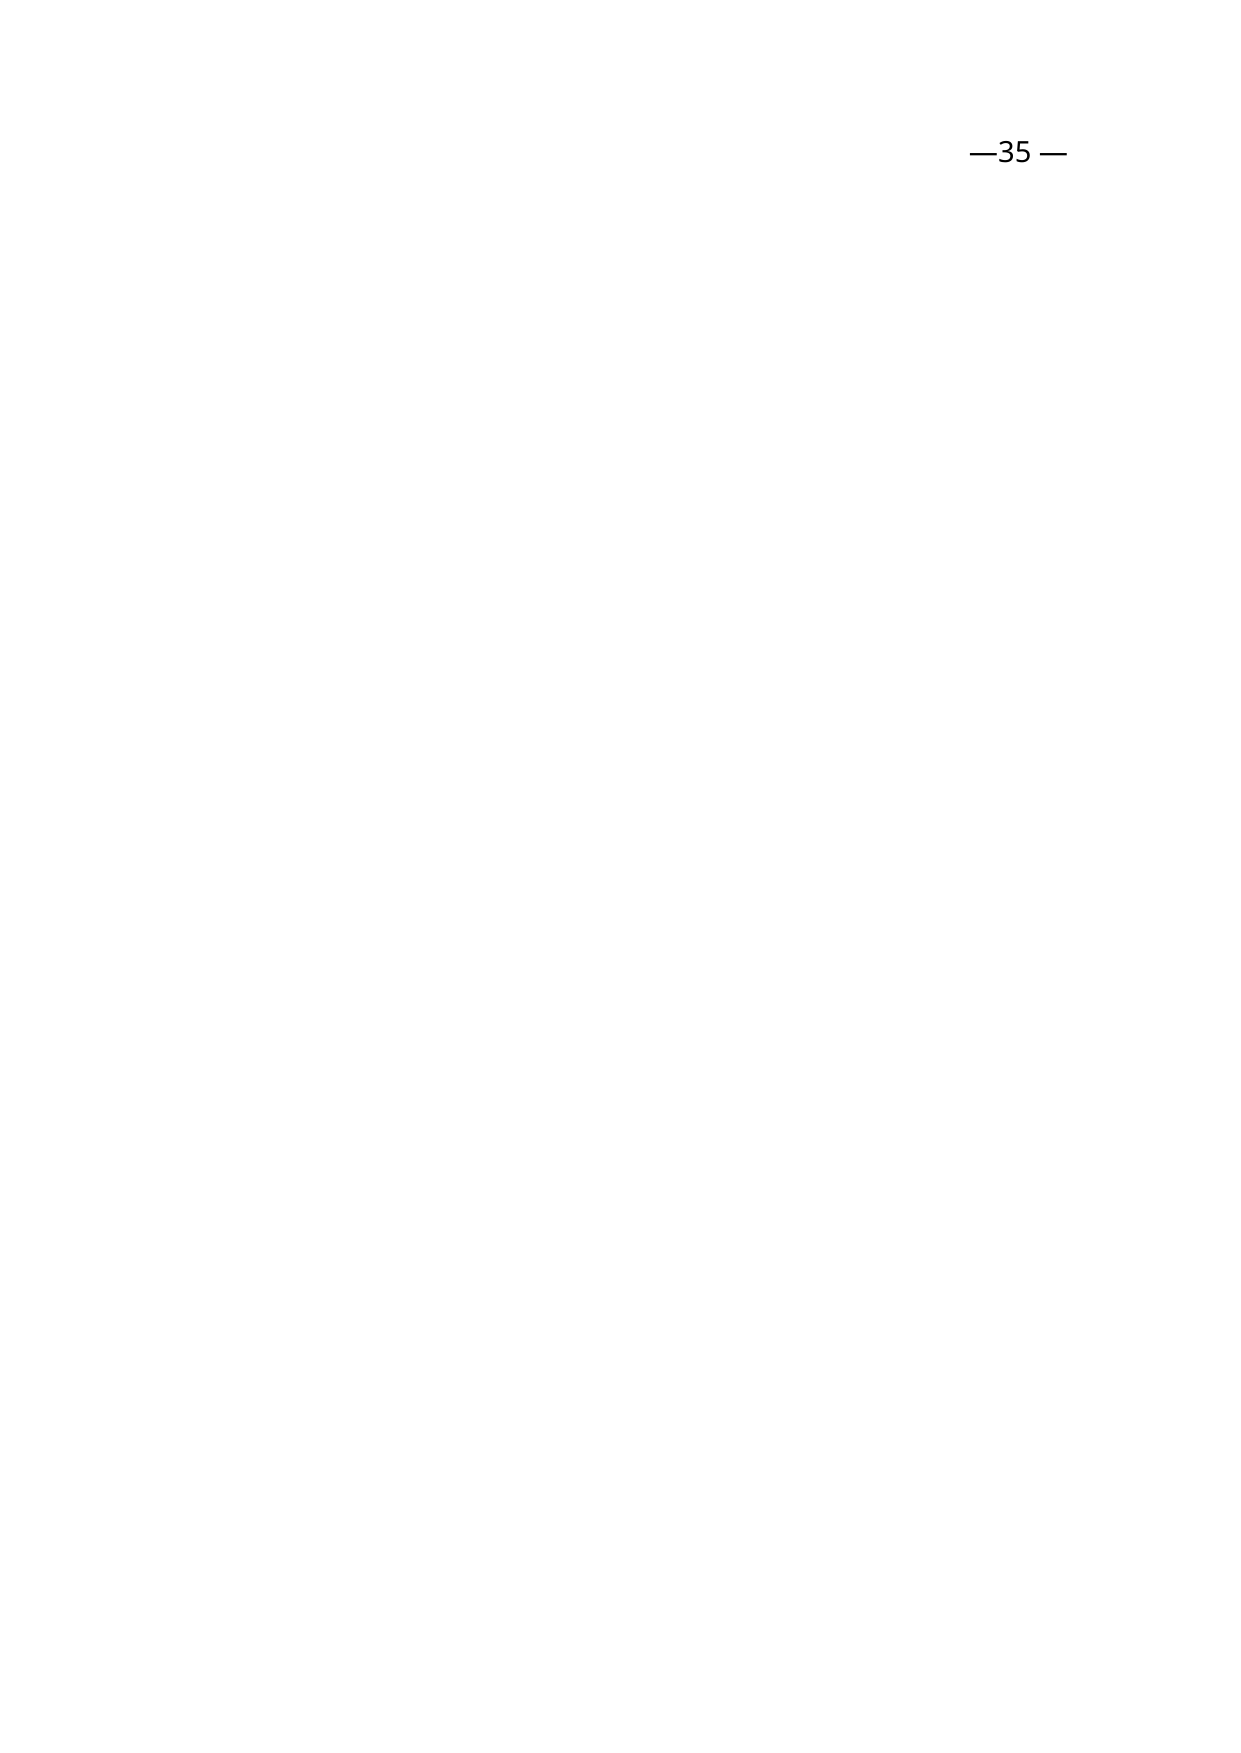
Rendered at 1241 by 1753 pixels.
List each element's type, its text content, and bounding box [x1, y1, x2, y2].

text —35 — [969, 124, 1105, 172]
